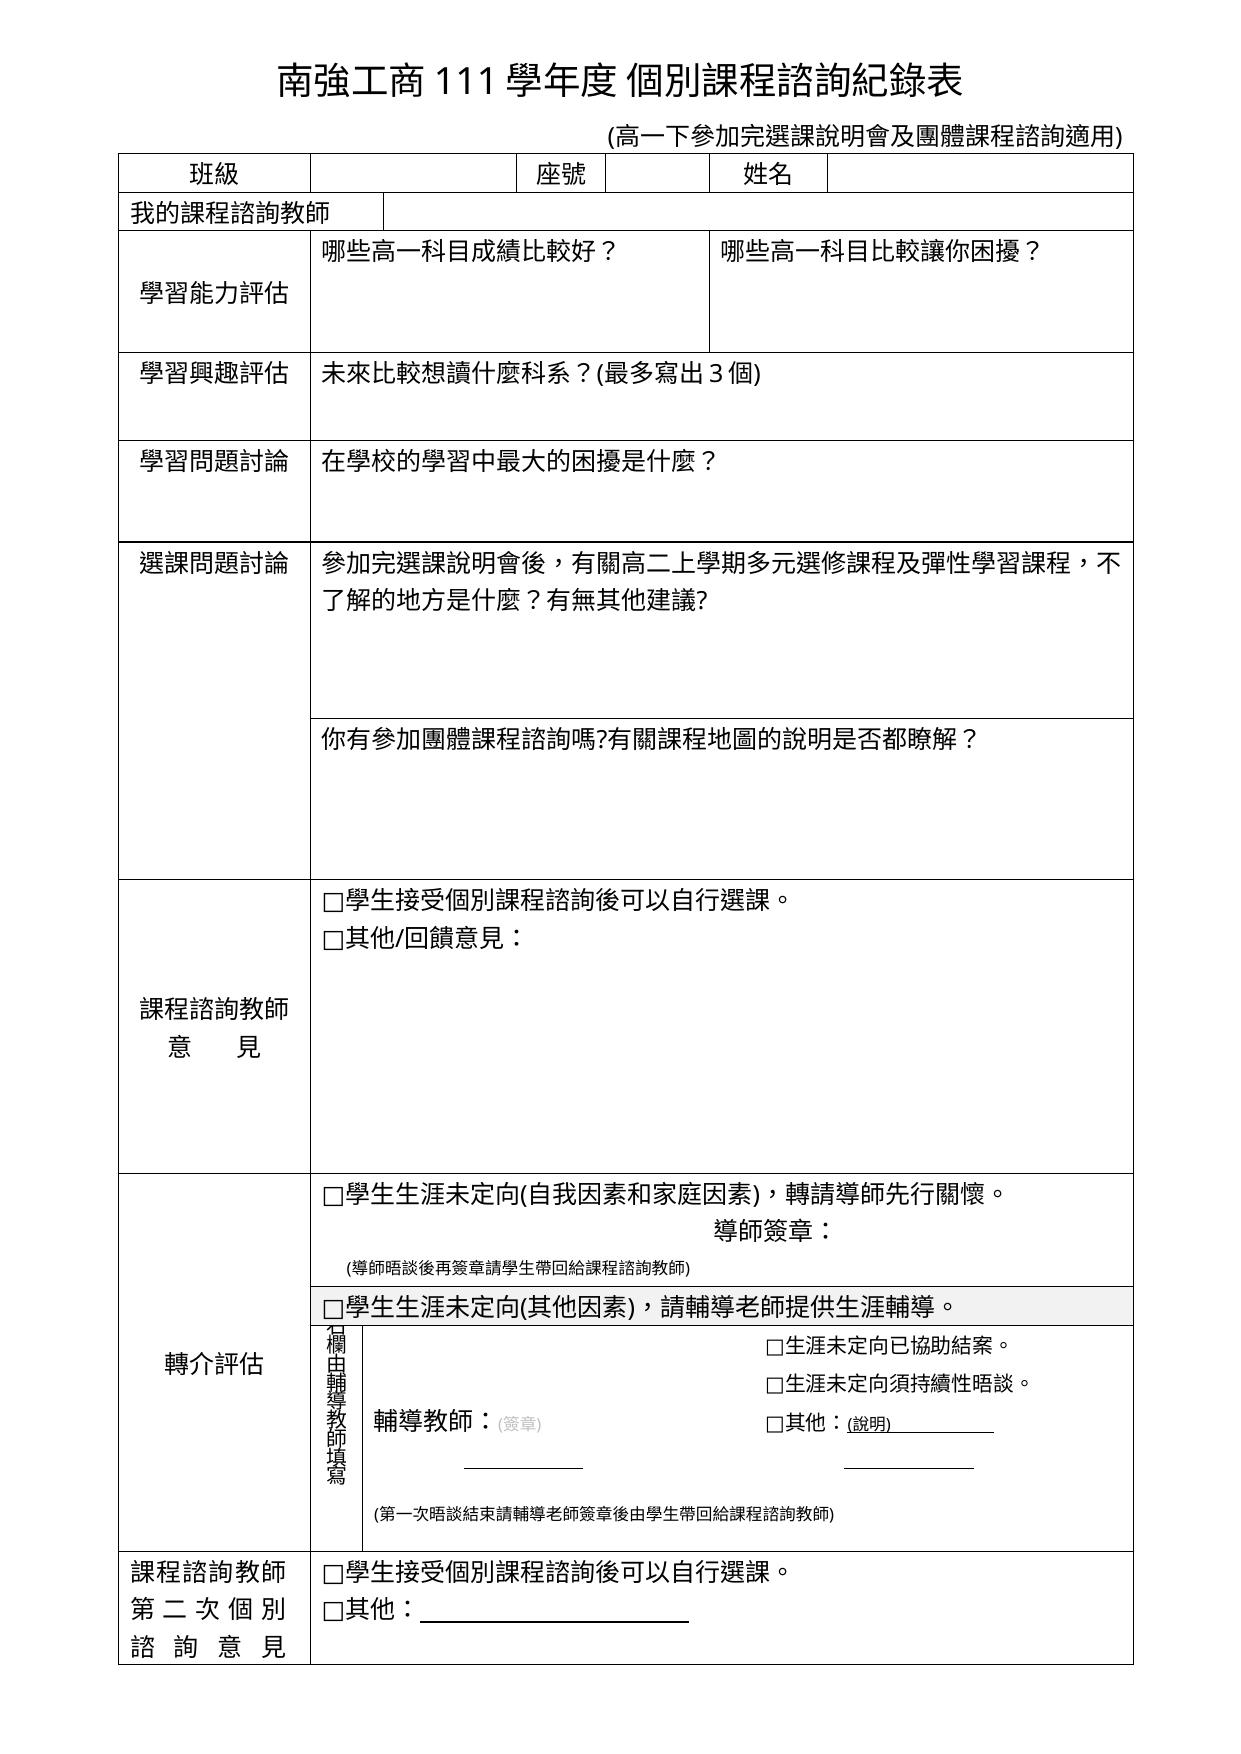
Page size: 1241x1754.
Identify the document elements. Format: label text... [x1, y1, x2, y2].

table_header 姓名 [710, 154, 827, 192]
table_cell □生涯未定向已協助結案。 □生涯未定向須持續性晤談。 輔導教師：(簽章) □其他：(說明) (第一次晤談結束請輔導老師簽章後由學生帶回給課程諮詢教師) [363, 1326, 1133, 1551]
table_cell 轉介評估 [119, 1174, 310, 1551]
text (高一下參加完選課說明會及團體課程諮詢適用) [118, 116, 1122, 153]
table_header 座號 [517, 154, 605, 192]
table_cell 你有參加團體課程諮詢嗎?有關課程地圖的說明是否都瞭解？ [311, 719, 1133, 879]
table_header [311, 154, 516, 192]
table_cell 在學校的學習中最大的困擾是什麼？ [311, 441, 1133, 541]
table_cell 學習問題討論 [119, 441, 310, 541]
table_cell 課程諮詢教師 第二次個別 諮詢意見 [119, 1552, 310, 1664]
table_cell 選課問題討論 [119, 543, 310, 879]
table_cell [384, 193, 1133, 230]
text 南強工商111學年度 個別課程諮詢紀錄表 [118, 41, 1122, 116]
table_cell 學習興趣評估 [119, 353, 310, 440]
table_cell □學生接受個別課程諮詢後可以自行選課。 □其他/回饋意見： [311, 880, 1133, 1173]
table_cell 我的課程諮詢教師 [119, 193, 383, 230]
table_cell 哪些高一科目比較讓你困擾？ [710, 231, 1133, 352]
table_header 班級 [119, 154, 310, 192]
table_cell 未來比較想讀什麼科系？(最多寫出3個) [311, 353, 1133, 440]
table_header [828, 154, 1133, 192]
table_cell [311, 1326, 362, 1551]
table_cell 學習能力評估 [119, 231, 310, 352]
table_cell □學生生涯未定向(其他因素)，請輔導老師提供生涯輔導。 [311, 1287, 1133, 1325]
table_cell □學生生涯未定向(自我因素和家庭因素)，轉請導師先行關懷。 導師簽章： (導師晤談後再簽章請學生帶回給課程諮詢教師) [311, 1174, 1133, 1286]
table_cell 參加完選課說明會後，有關高二上學期多元選修課程及彈性學習課程，不了解的地方是什麼？有無其他建議? [311, 543, 1133, 718]
table_cell 課程諮詢教師 意 見 [119, 880, 310, 1173]
table_cell 哪些高一科目成績比較好？ [311, 231, 709, 352]
table_header [606, 154, 709, 192]
table_cell □學生接受個別課程諮詢後可以自行選課。 □其他： [311, 1552, 1133, 1664]
